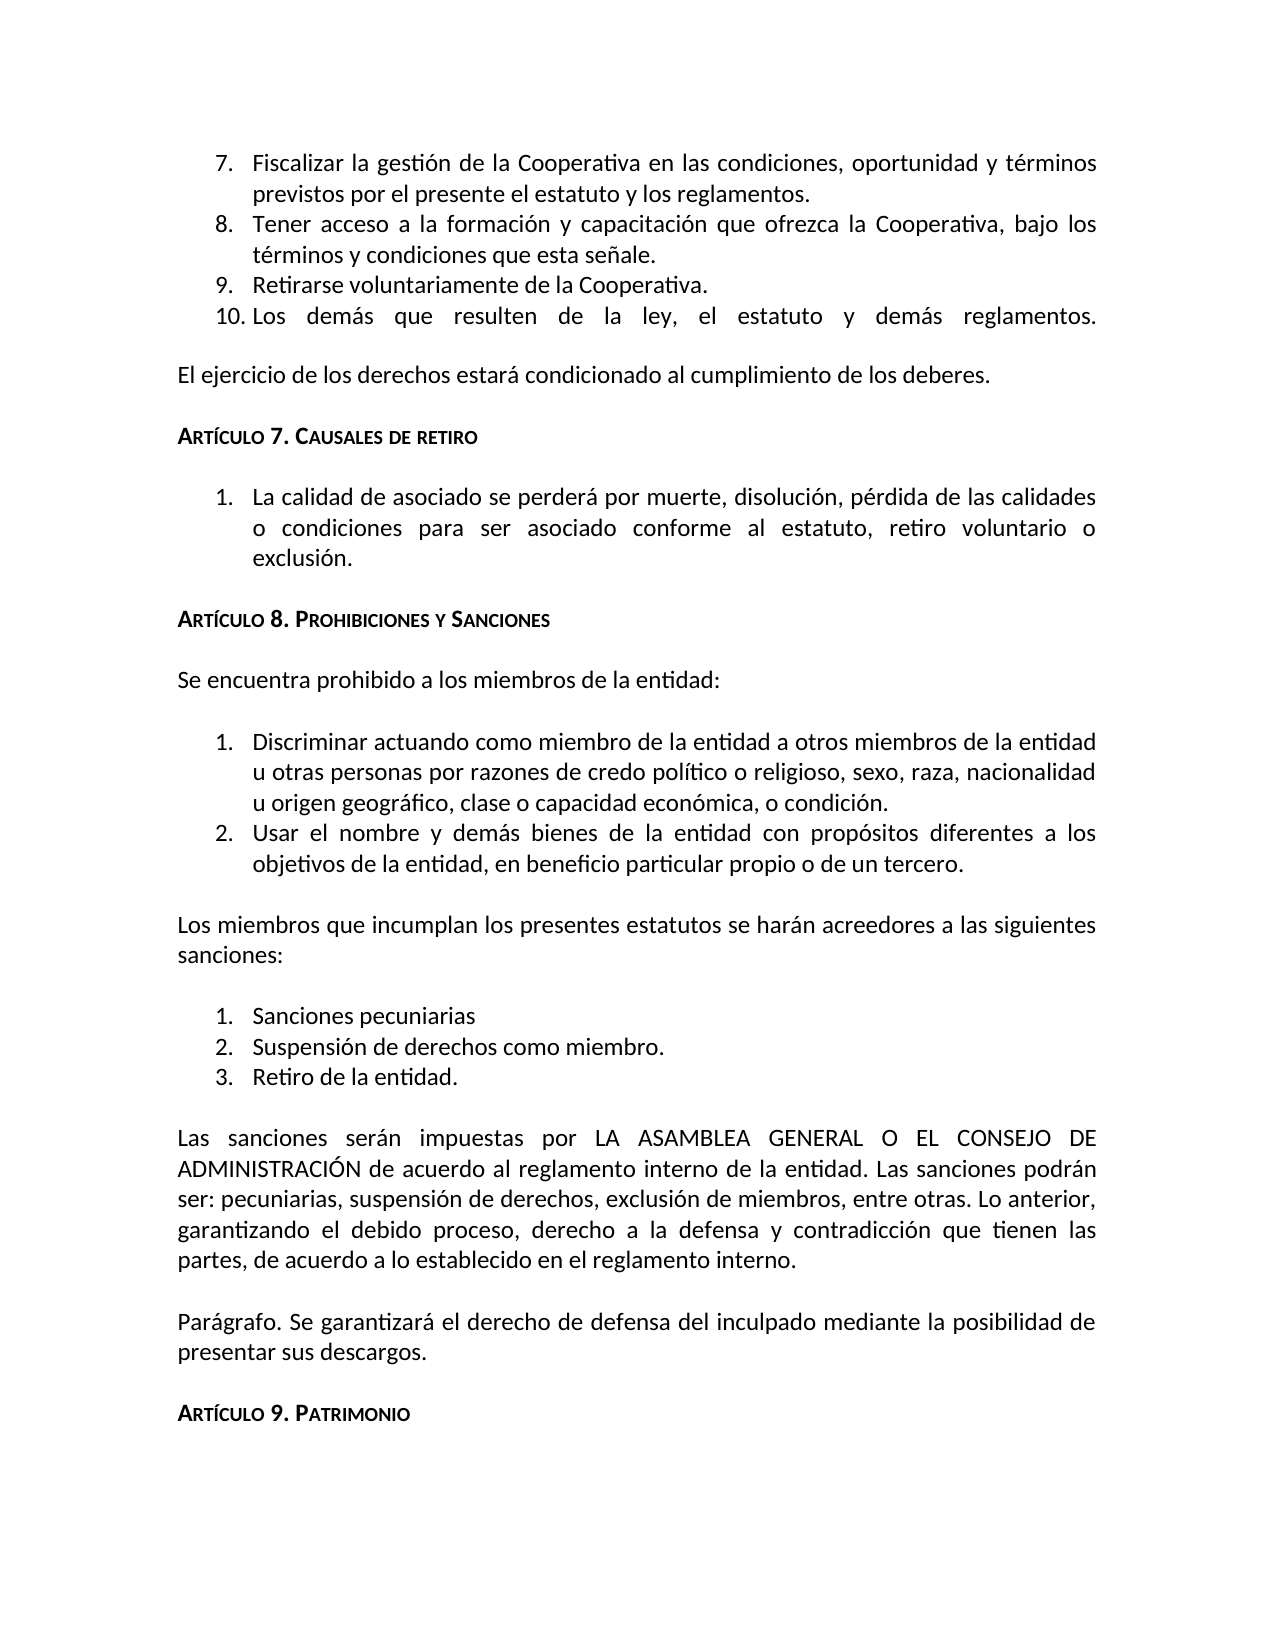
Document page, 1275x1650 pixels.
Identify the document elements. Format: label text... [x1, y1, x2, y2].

list Suspensión de derechos como miembro. [215, 1031, 1098, 1061]
list Fiscalizar la gestión de la Cooperativa en las condiciones, oportunidad y términos previstos por el presente el estatuto y los reglamentos. [215, 148, 1098, 209]
text Artículo 7. Causales de retiro [177, 421, 1098, 451]
list Tener acceso a la formación y capacitación que ofrezca la Cooperativa, bajo los términos y condiciones que esta señale. [215, 209, 1098, 270]
list Sanciones pecuniarias [215, 1000, 1098, 1031]
text Parágrafo. Se garantizará el derecho de defensa del inculpado mediante la posibilidad de presentar sus descargos. [177, 1306, 1098, 1367]
list Discriminar actuando como miembro de la entidad a otros miembros de la entidad u otras personas por razones de credo político o religioso, sexo, raza, nacionalidad u origen geográfico, clase o capacidad económica, o condición. [215, 726, 1098, 817]
text El ejercicio de los derechos estará condicionado al cumplimiento de los deberes. [177, 359, 1098, 390]
list Usar el nombre y demás bienes de la entidad con propósitos diferentes a los objetivos de la entidad, en beneficio particular propio o de un tercero. [215, 817, 1098, 878]
list Retirarse voluntariamente de la Cooperativa. [215, 270, 1098, 300]
text Se encuentra prohibido a los miembros de la entidad: [177, 665, 1098, 695]
text Artículo 8. Prohibiciones y Sanciones [177, 604, 1098, 634]
text Los miembros que incumplan los presentes estatutos se harán acreedores a las siguientes sanciones: [177, 909, 1098, 970]
list Retiro de la entidad. [215, 1061, 1098, 1092]
text Artículo 9. Patrimonio [177, 1397, 1098, 1428]
list La calidad de asociado se perderá por muerte, disolución, pérdida de las calidades o condiciones para ser asociado conforme al estatuto, retiro voluntario o exclusión. [215, 482, 1098, 573]
text Las sanciones serán impuestas por LA ASAMBLEA GENERAL O EL CONSEJO DE ADMINISTRACIÓN de acuerdo al reglamento interno de la entidad. Las sanciones podrán ser: pecuniarias, suspensión de derechos, exclusión de miembros, entre otras. Lo anterior, garantizando el debido proceso, derecho a la defensa y contradicción que tienen las partes, de acuerdo a lo establecido en el reglamento interno. [177, 1122, 1098, 1275]
list Los demás que resulten de la ley, el estatuto y demás reglamentos. [215, 300, 1098, 359]
